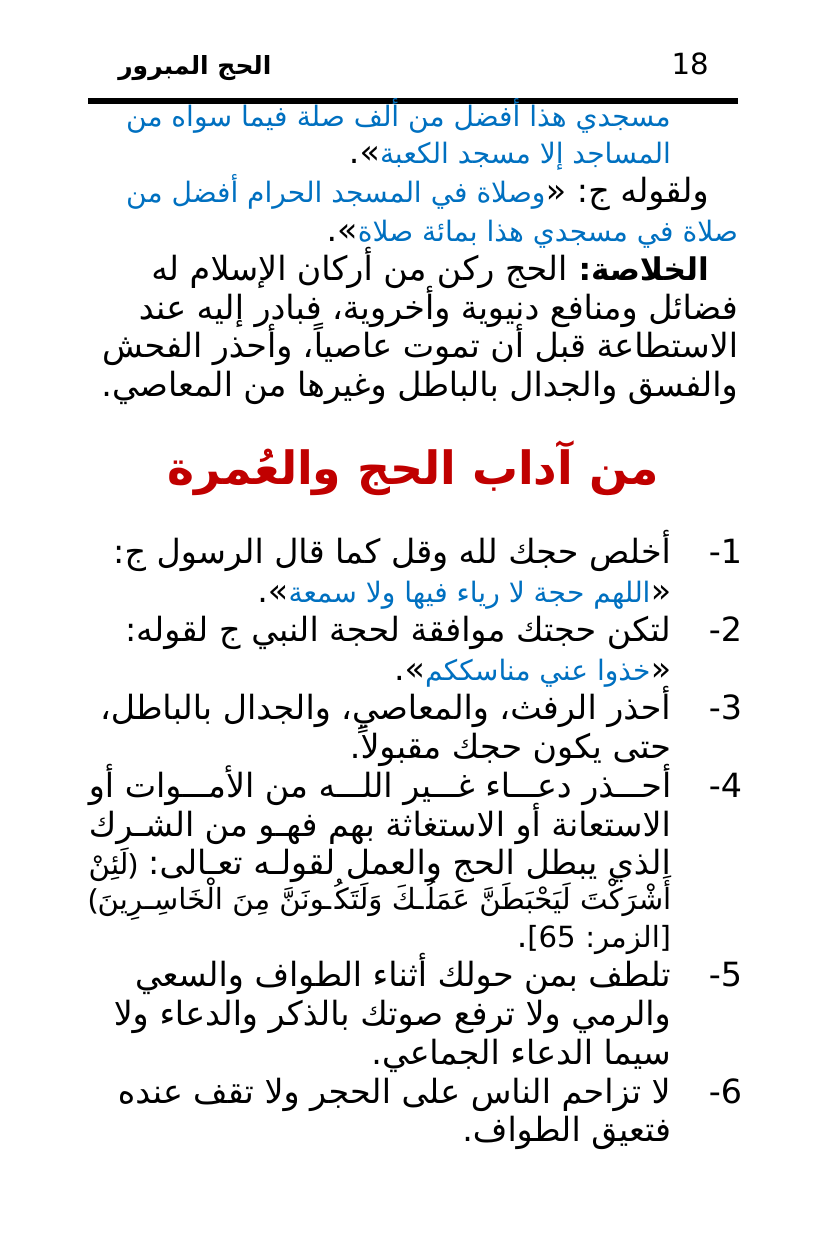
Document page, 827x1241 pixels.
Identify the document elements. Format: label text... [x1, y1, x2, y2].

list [89, 100, 708, 172]
list أحذر دعاء غير الله من الأموات أو الاستعانة أو الاستغاثة بهم فهو من الشرك الذي يبطل الحج والعمل لقوله تعالى: ﴿لَئِنْ أَشْرَكْتَ لَيَحْبَطَنَّ عَمَلُكَ وَلَتَكُونَنَّ مِنَ الْخَاسِرِينَ﴾ [الزمر: 65]. [89, 766, 708, 956]
list لا تزاحم الناس على الحجر ولا تقف عنده فتعيق الطواف. [89, 1072, 708, 1150]
list تلطف بمن حولك أثناء الطواف والسعي والرمي ولا ترفع صوتك بالذكر والدعاء ولا سيما الدعاء الجماعي. [89, 956, 708, 1072]
text من آداب الحج والعُمرة [89, 442, 738, 496]
list أخلص حجك لله وقل كما قال الرسول ج: «اللهم حجة لا رياء فيها ولا سمعة». [89, 533, 708, 611]
list أحذر الرفث، والمعاصي، والجدال بالباطل، حتى يكون حجك مقبولاً. [89, 688, 708, 766]
text الخلاصة: الحج ركن من أركان الإسلام له فضائل ومنافع دنيوية وأخروية، فبادر إليه عند الاستطاعة قبل أن تموت عاصياً، وأحذر الفحش والفسق والجدال بالباطل وغيرها من المعاصي. [89, 249, 738, 405]
text ولقوله ج: «وصلاة في المسجد الحرام أفضل من صلاة في مسجدي هذا بمائة صلاة». [89, 172, 738, 249]
list لتكن حجتك موافقة لحجة النبي ج لقوله: «خذوا عني مناسككم». [89, 611, 708, 688]
